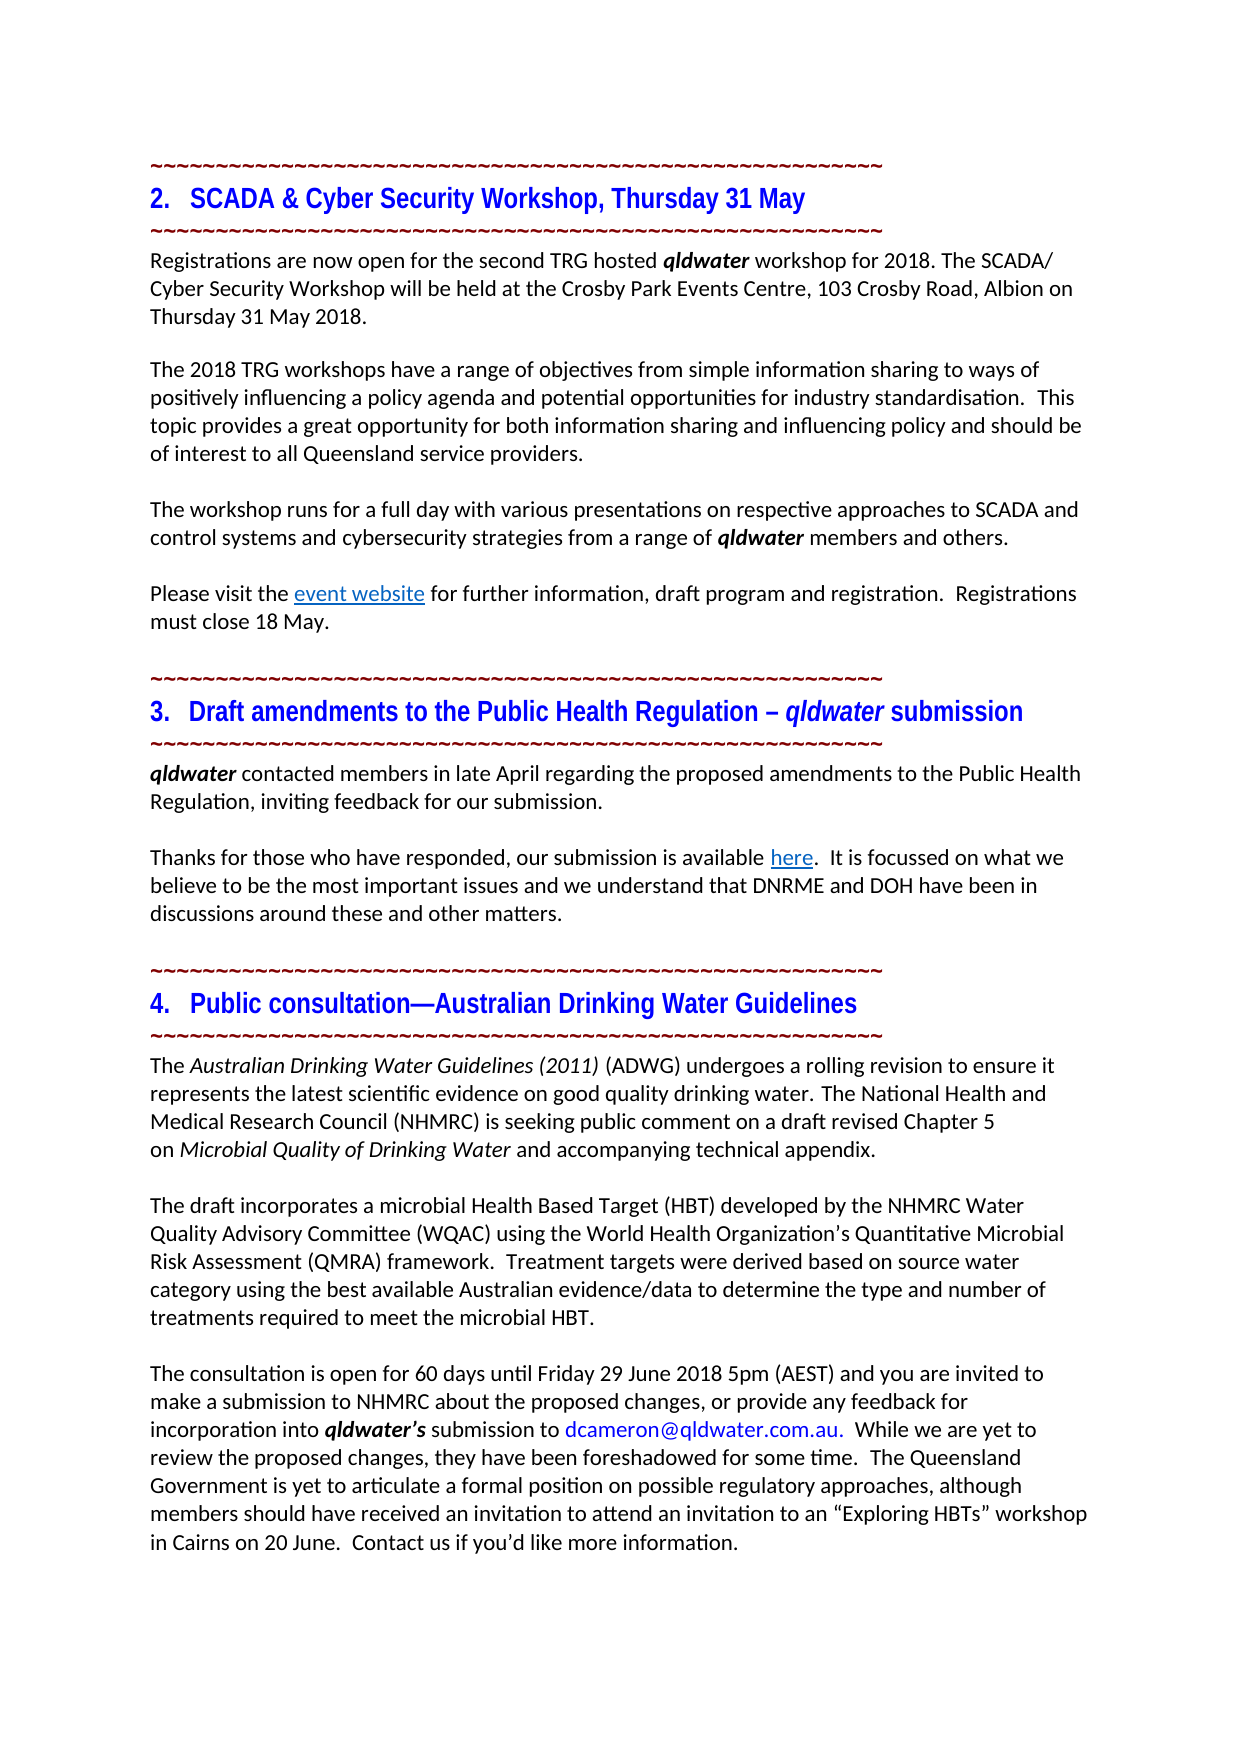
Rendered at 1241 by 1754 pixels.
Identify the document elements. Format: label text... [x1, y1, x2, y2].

text ~~~~~~~~~~~~~~~~~~~~~~~~~~~~~~~~~~~~~~~~~~~~~~~~~~~~~~~~ [150, 150, 1090, 181]
text 2. SCADA & Cyber Security Workshop, Thursday 31 May [150, 181, 1090, 215]
list Registrations are now open for the second TRG hosted qldwater workshop for 2018. The SCADA/ Cyber Security Workshop will be held at the Crosby Park Events Centre, 103 Crosby Road, Albion on Thursday 31 May 2018. [150, 246, 1090, 330]
text ~~~~~~~~~~~~~~~~~~~~~~~~~~~~~~~~~~~~~~~~~~~~~~~~~~~~~~~~ [150, 215, 1090, 246]
list The draft incorporates a microbial Health Based Target (HBT) developed by the NHMRC Water Quality Advisory Committee (WQAC) using the World Health Organization’s Quantitative Microbial Risk Assessment (QMRA) framework. Treatment targets were derived based on source water category using the best available Australian evidence/data to determine the type and number of treatments required to meet the microbial HBT. [150, 1191, 1090, 1331]
list The workshop runs for a full day with various presentations on respective approaches to SCADA and control systems and cybersecurity strategies from a range of qldwater members and others. [150, 495, 1090, 551]
text ~~~~~~~~~~~~~~~~~~~~~~~~~~~~~~~~~~~~~~~~~~~~~~~~~~~~~~~~ [150, 955, 1090, 987]
text Thanks for those who have responded, our submission is available here. It is focussed on what we believe to be the most important issues and we understand that DNRME and DOH have been in discussions around these and other matters. [150, 843, 1090, 927]
text ~~~~~~~~~~~~~~~~~~~~~~~~~~~~~~~~~~~~~~~~~~~~~~~~~~~~~~~~ [150, 728, 1090, 759]
text 3. Draft amendments to the Public Health Regulation – qldwater submission [150, 694, 1090, 728]
list The consultation is open for 60 days until Friday 29 June 2018 5pm (AEST) and you are invited to make a submission to NHMRC about the proposed changes, or provide any feedback for incorporation into qldwater’s submission to dcameron@qldwater.com.au. While we are yet to review the proposed changes, they have been foreshadowed for some time. The Queensland Government is yet to articulate a formal position on possible regulatory approaches, although members should have received an invitation to attend an invitation to an “Exploring HBTs” workshop in Cairns on 20 June. Contact us if you’d like more information. [150, 1359, 1090, 1556]
text qldwater contacted members in late April regarding the proposed amendments to the Public Health Regulation, inviting feedback for our submission. [150, 759, 1090, 815]
list The Australian Drinking Water Guidelines (2011) (ADWG) undergoes a rolling revision to ensure it represents the latest scientific evidence on good quality drinking water. The National Health and Medical Research Council (NHMRC) is seeking public comment on a draft revised Chapter 5 on Microbial Quality of Drinking Water and accompanying technical appendix. [150, 1051, 1090, 1163]
text 4. Public consultation—Australian Drinking Water Guidelines [150, 987, 1090, 1020]
text ~~~~~~~~~~~~~~~~~~~~~~~~~~~~~~~~~~~~~~~~~~~~~~~~~~~~~~~~ [150, 1020, 1090, 1051]
text ~~~~~~~~~~~~~~~~~~~~~~~~~~~~~~~~~~~~~~~~~~~~~~~~~~~~~~~~ [150, 663, 1090, 694]
list The 2018 TRG workshops have a range of objectives from simple information sharing to ways of positively influencing a policy agenda and potential opportunities for industry standardisation. This topic provides a great opportunity for both information sharing and influencing policy and should be of interest to all Queensland service providers. [150, 355, 1090, 467]
list Please visit the event website for further information, draft program and registration. Registrations must close 18 May. [150, 579, 1090, 635]
